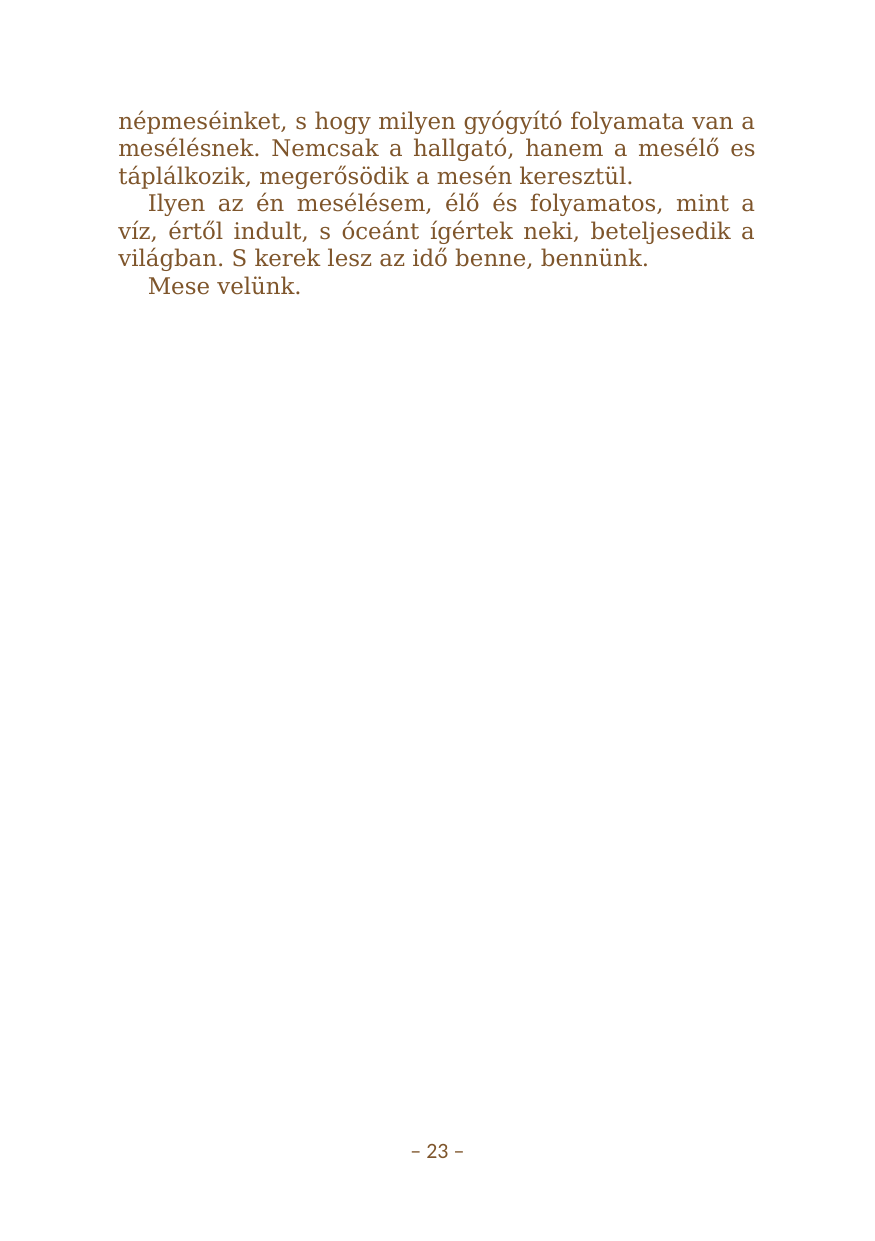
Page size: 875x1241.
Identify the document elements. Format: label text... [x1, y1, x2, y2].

text Mese velünk. [118, 271, 756, 299]
text Ilyen az én mesélésem, élő és folyamatos, mint a víz, értől indult, s óceánt ígértek neki, beteljesedik a világban. S kerek lesz az idő benne, bennünk. [118, 189, 756, 271]
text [118, 106, 756, 189]
